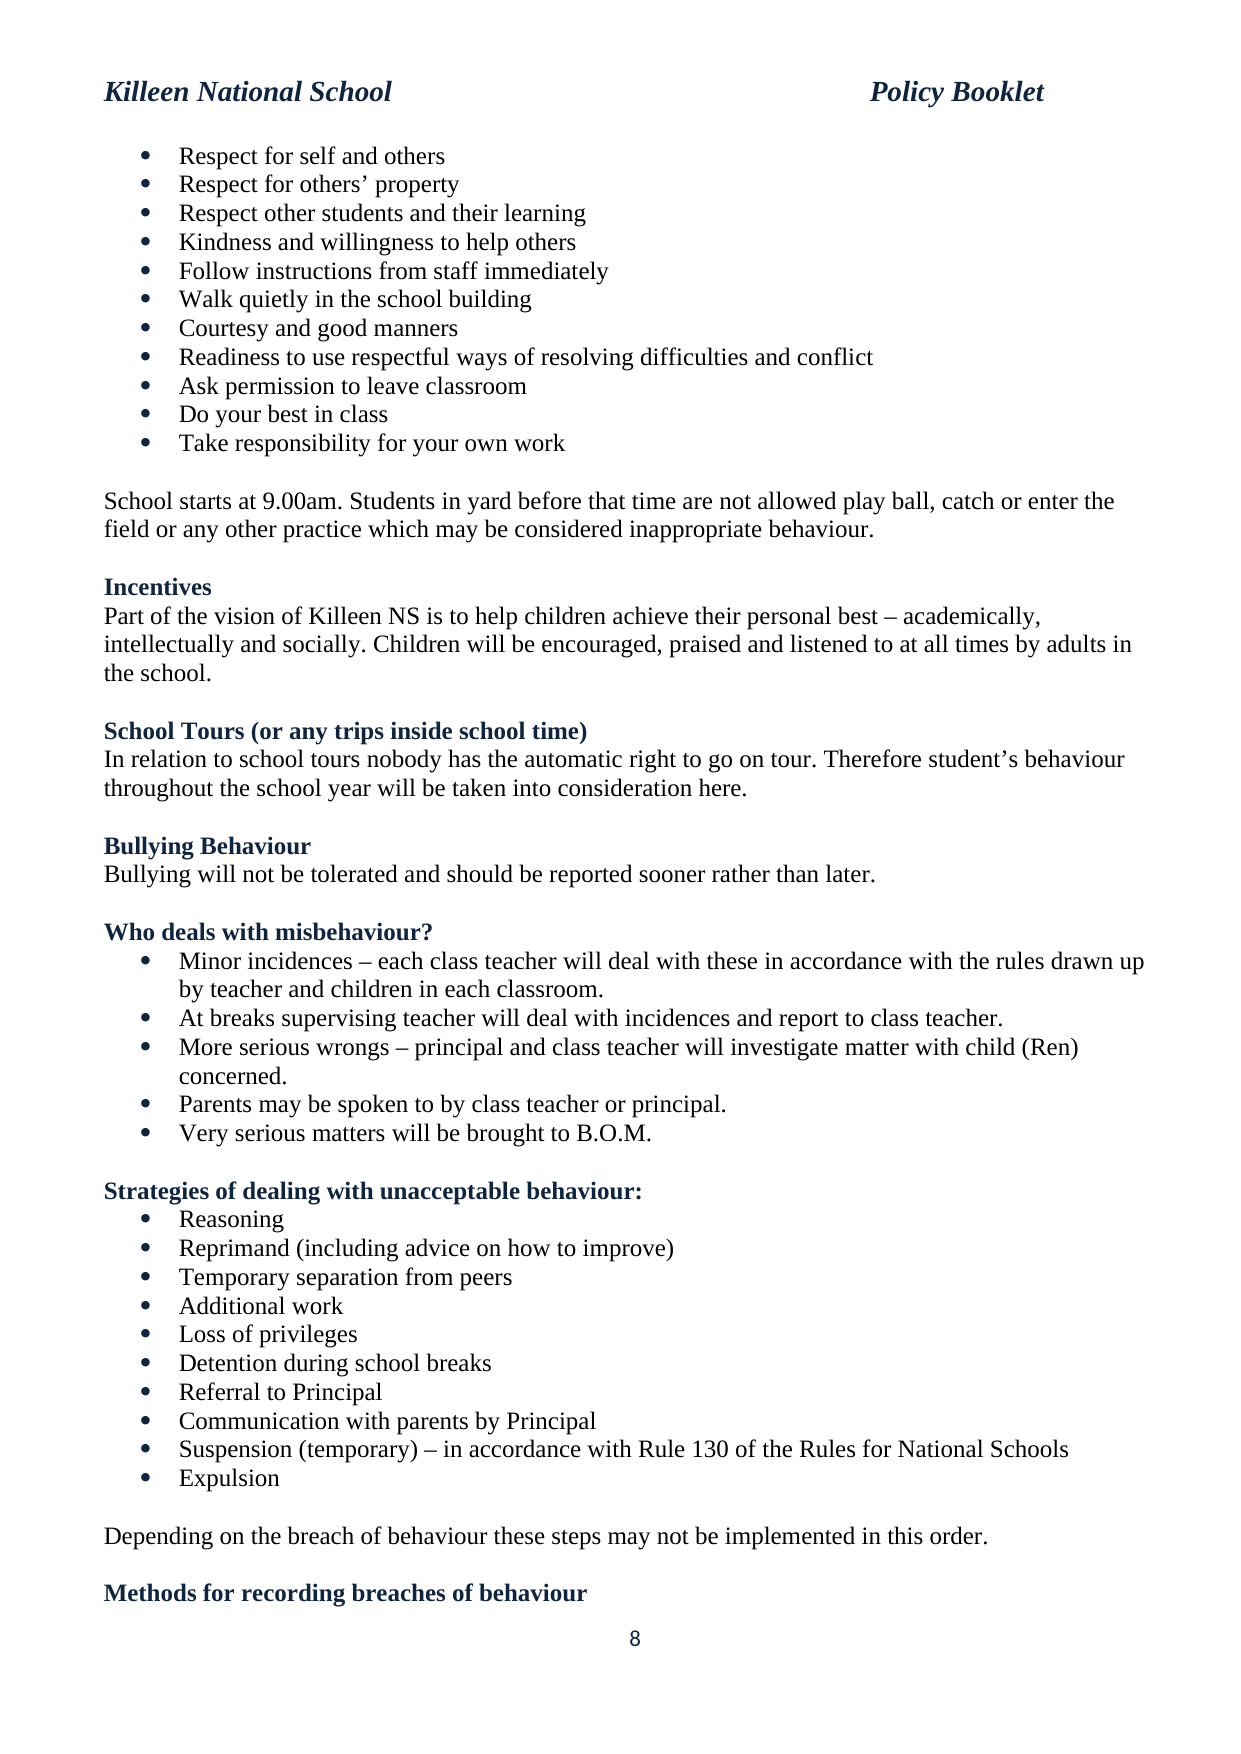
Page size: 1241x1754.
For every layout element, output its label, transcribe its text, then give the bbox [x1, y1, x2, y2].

list Reasoning [141, 1204, 1167, 1233]
list Reprimand (including advice on how to improve) [141, 1233, 1167, 1262]
list Temporary separation from peers [141, 1262, 1167, 1291]
list Detention during school breaks [141, 1348, 1167, 1377]
list Respect other students and their learning [141, 198, 1167, 227]
text Strategies of dealing with unacceptable behaviour: [103, 1176, 1167, 1204]
list Ask permission to leave classroom [141, 371, 1167, 399]
text Incentives [103, 572, 1167, 601]
text Bullying Behaviour [103, 831, 1167, 859]
list Take responsibility for your own work [141, 428, 1167, 457]
list Additional work [141, 1291, 1167, 1319]
list Courtesy and good manners [141, 313, 1167, 342]
list More serious wrongs – principal and class teacher will investigate matter with child (Ren) concerned. [141, 1032, 1167, 1089]
list Communication with parents by Principal [141, 1406, 1167, 1434]
text Who deals with misbehaviour? [103, 917, 1167, 946]
list Do your best in class [141, 399, 1167, 428]
text Depending on the breach of behaviour these steps may not be implemented in this order. [103, 1521, 1167, 1549]
list Very serious matters will be brought to B.O.M. [141, 1118, 1167, 1147]
list Minor incidences – each class teacher will deal with these in accordance with the rules drawn up by teacher and children in each classroom. [141, 946, 1167, 1003]
text Bullying will not be tolerated and should be reported sooner rather than later. [103, 859, 1167, 888]
list Parents may be spoken to by class teacher or principal. [141, 1089, 1167, 1118]
list Respect for others’ property [141, 169, 1167, 198]
list At breaks supervising teacher will deal with incidences and report to class teacher. [141, 1003, 1167, 1032]
list Loss of privileges [141, 1319, 1167, 1348]
list Kindness and willingness to help others [141, 227, 1167, 256]
text In relation to school tours nobody has the automatic right to go on tour. Therefore student’s behaviour throughout the school year will be taken into consideration here. [103, 744, 1167, 802]
text Part of the vision of Killeen NS is to help children achieve their personal best – academically, intellectually and socially. Children will be encouraged, praised and listened to at all times by adults in the school. [103, 601, 1167, 687]
list Follow instructions from staff immediately [141, 256, 1167, 284]
list Walk quietly in the school building [141, 284, 1167, 313]
list Referral to Principal [141, 1377, 1167, 1406]
list Suspension (temporary) – in accordance with Rule 130 of the Rules for National Schools [141, 1434, 1167, 1463]
list Expulsion [141, 1463, 1167, 1492]
list Readiness to use respectful ways of resolving difficulties and conflict [141, 342, 1167, 371]
text School Tours (or any trips inside school time) [103, 716, 1167, 744]
list Respect for self and others [141, 141, 1167, 169]
text School starts at 9.00am. Students in yard before that time are not allowed play ball, catch or enter the field or any other practice which may be considered inappropriate behaviour. [103, 486, 1167, 543]
text Methods for recording breaches of behaviour [103, 1578, 1167, 1607]
